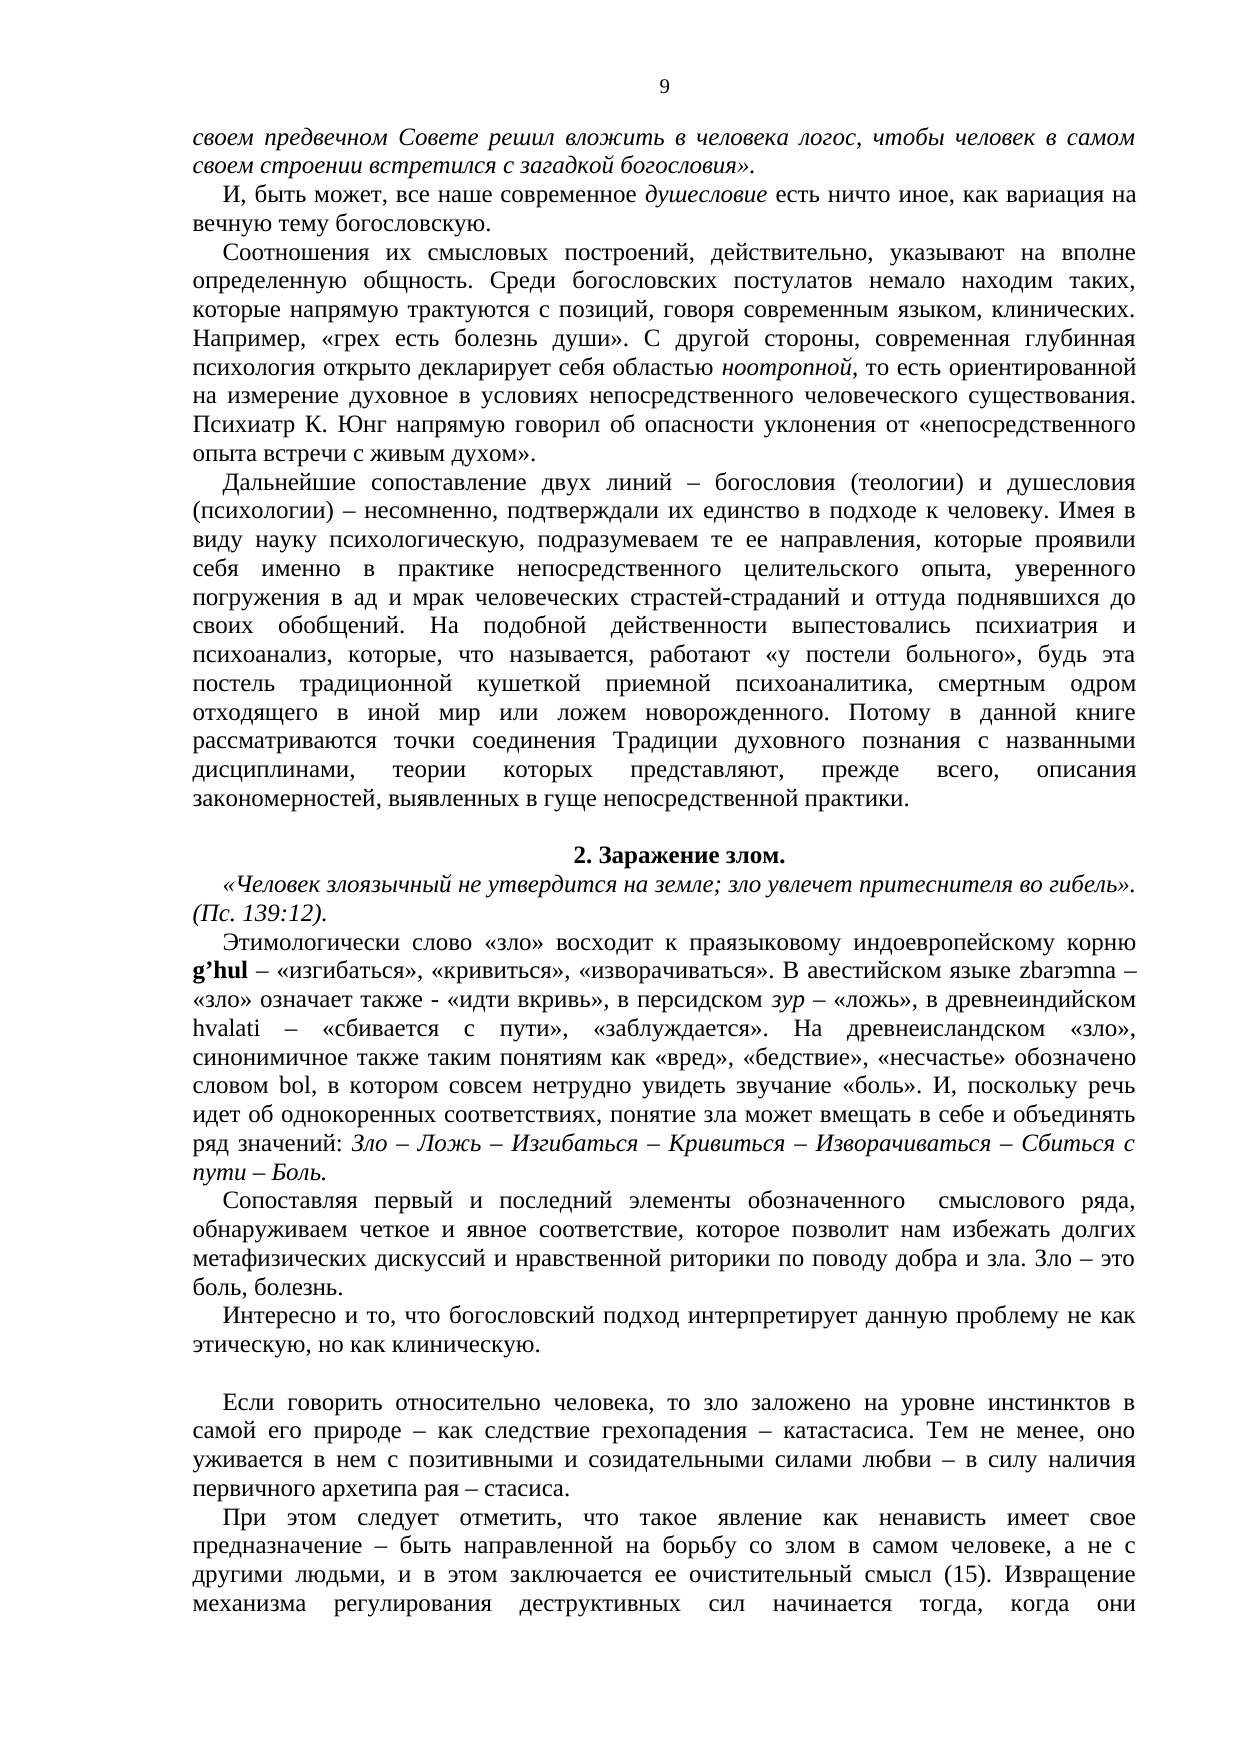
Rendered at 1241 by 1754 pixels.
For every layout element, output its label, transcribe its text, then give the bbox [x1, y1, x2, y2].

text Интересно и то, что богословский подход интерпретирует данную проблему не как этическую, но как клиническую. [192, 1301, 1137, 1358]
text Дальнейшие сопоставление двух линий – богословия (теологии) и душесловия (психологии) – несомненно, подтверждали их единство в подходе к человеку. Имея в виду науку психологическую, подразумеваем те ее направления, которые проявили себя именно в практике непосредственного целительского опыта, уверенного погружения в ад и мрак человеческих страстей-страданий и оттуда поднявшихся до своих обобщений. На подобной действенности выпестовались психиатрия и психоанализ, которые, что называется, работают «у постели больного», будь эта постель традиционной кушеткой приемной психоаналитика, смертным одром отходящего в иной мир или ложем новорожденного. Потому в данной книге рассматриваются точки соединения Традиции духовного познания с названными дисциплинами, теории которых представляют, прежде всего, описания закономерностей, выявленных в гуще непосредственной практики. [192, 467, 1137, 812]
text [192, 1502, 1137, 1617]
text «Человек злоязычный не утвердится на земле; зло увлечет притеснителя во гибель». (Пс. 139:12). [192, 869, 1137, 927]
text Если говорить относительно человека, то зло заложено на уровне инстинктов в самой его природе – как следствие грехопадения – катастасиса. Тем не менее, оно уживается в нем с позитивными и созидательными силами любви – в силу наличия первичного архетипа рая – стасиса. [192, 1387, 1137, 1502]
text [192, 122, 1137, 179]
text Этимологически слово «зло» восходит к праязыковому индоевропейскому корню g’hul – «изгибаться», «кривиться», «изворачиваться». В авестийском языке zbarэmna – «зло» означает также - «идти вкривь», в персидском зур – «ложь», в древнеиндийском hvalati – «сбивается с пути», «заблуждается». На древнеисландском «зло», синонимичное также таким понятиям как «вред», «бедствие», «несчастье» обозначено словом bol, в котором совсем нетрудно увидеть звучание «боль». И, поскольку речь идет об однокоренных соответствиях, понятие зла может вмещать в себе и объединять ряд значений: Зло – Ложь – Изгибаться – Кривиться – Изворачиваться – Сбиться с пути – Боль. [192, 927, 1137, 1186]
text И, быть может, все наше современное душесловие есть ничто иное, как вариация на вечную тему богословскую. [192, 179, 1137, 237]
text Сопоставляя первый и последний элементы обозначенного смыслового ряда, обнаруживаем четкое и явное соответствие, которое позволит нам избежать долгих метафизических дискуссий и нравственной риторики по поводу добра и зла. Зло – это боль, болезнь. [192, 1186, 1137, 1301]
text Соотношения их смысловых построений, действительно, указывают на вполне определенную общность. Среди богословских постулатов немало находим таких, которые напрямую трактуются с позиций, говоря современным языком, клинических. Например, «грех есть болезнь души». С другой стороны, современная глубинная психология открыто декларирует себя областью ноотропной, то есть ориентированной на измерение духовное в условиях непосредственного человеческого существования. Психиатр К. Юнг напрямую говорил об опасности уклонения от «непосредственного опыта встречи с живым духом». [192, 237, 1137, 467]
text 2. Заражение злом. [192, 841, 1137, 869]
